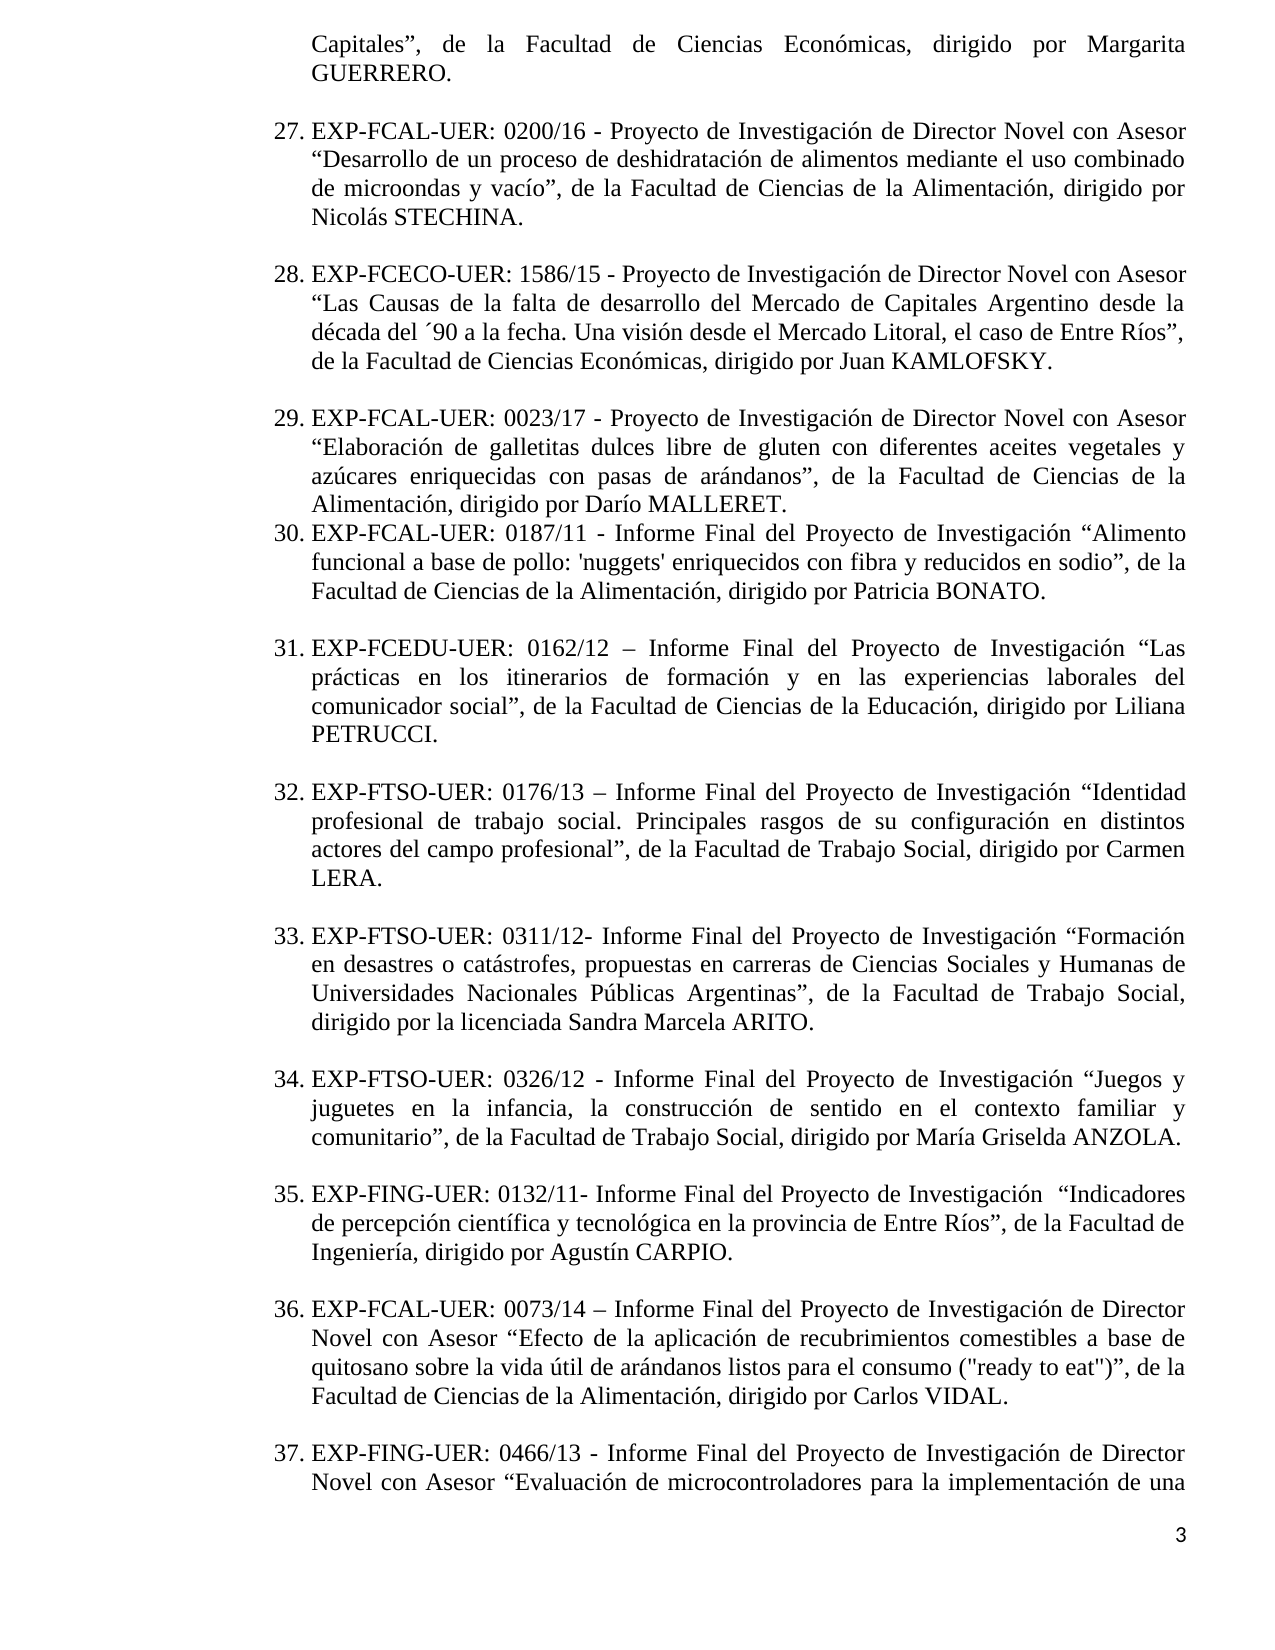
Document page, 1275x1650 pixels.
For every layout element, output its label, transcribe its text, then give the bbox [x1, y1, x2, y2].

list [274, 29, 1186, 87]
list EXP-FTSO-UER: 0326/12 - Informe Final del Proyecto de Investigación “Juegos y juguetes en la infancia, la construcción de sentido en el contexto familiar y comunitario”, de la Facultad de Trabajo Social, dirigido por María Griselda ANZOLA. [274, 1064, 1186, 1151]
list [274, 1438, 1186, 1496]
list EXP-FTSO-UER: 0176/13 – Informe Final del Proyecto de Investigación “Identidad profesional de trabajo social. Principales rasgos de su configuración en distintos actores del campo profesional”, de la Facultad de Trabajo Social, dirigido por Carmen LERA. [274, 777, 1186, 892]
list EXP-FTSO-UER: 0311/12- Informe Final del Proyecto de Investigación “Formación en desastres o catástrofes, propuestas en carreras de Ciencias Sociales y Humanas de Universidades Nacionales Públicas Argentinas”, de la Facultad de Trabajo Social, dirigido por la licenciada Sandra Marcela ARITO. [274, 921, 1186, 1036]
list EXP-FING-UER: 0132/11- Informe Final del Proyecto de Investigación “Indicadores de percepción científica y tecnológica en la provincia de Entre Ríos”, de la Facultad de Ingeniería, dirigido por Agustín CARPIO. [274, 1179, 1186, 1266]
list EXP-FCAL-UER: 0073/14 – Informe Final del Proyecto de Investigación de Director Novel con Asesor “Efecto de la aplicación de recubrimientos comestibles a base de quitosano sobre la vida útil de arándanos listos para el consumo ("ready to eat")”, de la Facultad de Ciencias de la Alimentación, dirigido por Carlos VIDAL. [274, 1294, 1186, 1409]
list EXP-FCAL-UER: 0187/11 - Informe Final del Proyecto de Investigación “Alimento funcional a base de pollo: 'nuggets' enriquecidos con fibra y reducidos en sodio”, de la Facultad de Ciencias de la Alimentación, dirigido por Patricia BONATO. [274, 518, 1186, 604]
list EXP-FCAL-UER: 0200/16 - Proyecto de Investigación de Director Novel con Asesor “Desarrollo de un proceso de deshidratación de alimentos mediante el uso combinado de microondas y vacío”, de la Facultad de Ciencias de la Alimentación, dirigido por Nicolás STECHINA. [274, 116, 1186, 231]
list EXP-FCECO-UER: 1586/15 - Proyecto de Investigación de Director Novel con Asesor “Las Causas de la falta de desarrollo del Mercado de Capitales Argentino desde la década del ´90 a la fecha. Una visión desde el Mercado Litoral, el caso de Entre Ríos”, de la Facultad de Ciencias Económicas, dirigido por Juan KAMLOFSKY. [274, 259, 1186, 374]
list EXP-FCAL-UER: 0023/17 - Proyecto de Investigación de Director Novel con Asesor “Elaboración de galletitas dulces libre de gluten con diferentes aceites vegetales y azúcares enriquecidas con pasas de arándanos”, de la Facultad de Ciencias de la Alimentación, dirigido por Darío MALLERET. [274, 403, 1186, 518]
list EXP-FCEDU-UER: 0162/12 – Informe Final del Proyecto de Investigación “Las prácticas en los itinerarios de formación y en las experiencias laborales del comunicador social”, de la Facultad de Ciencias de la Educación, dirigido por Liliana PETRUCCI. [274, 633, 1186, 748]
